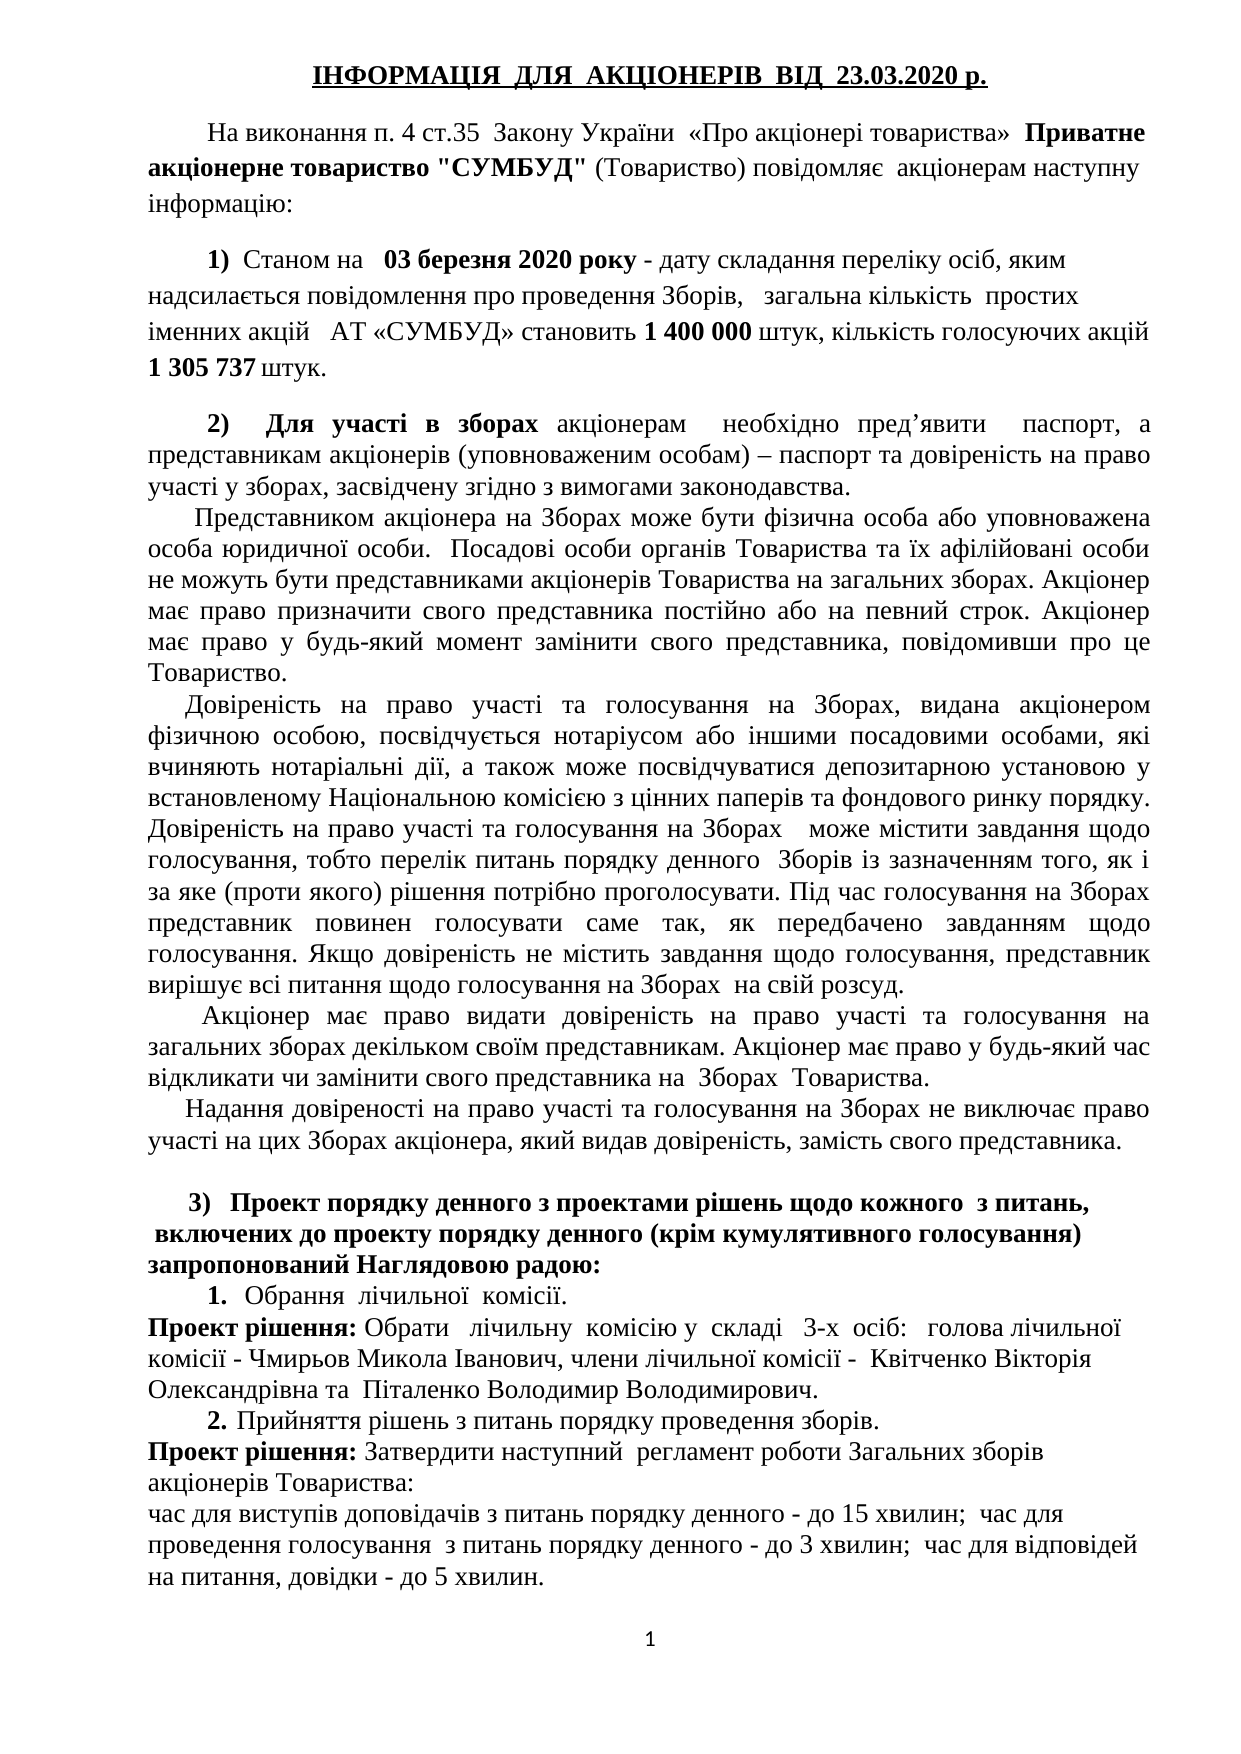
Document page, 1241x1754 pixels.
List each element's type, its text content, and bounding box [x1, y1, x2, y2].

text 1) Станом на 03 березня 2020 року - дату складання переліку осіб, яким надсилається повідомлення про проведення Зборів, загальна кількість простих іменних акцій АТ «СУМБУД» становить 1 400 000 штук, кількість голосуючих акцій 1 305 737 штук. [148, 244, 1152, 382]
text ІНФОРМАЦІЯ ДЛЯ АКЦІОНЕРІВ ВІД 23.03.2020 р. [148, 59, 1152, 90]
text 2) Для участі в зборах акціонерам необхідно пред’явити паспорт, а представникам акціонерів (уповноваженим особам) – паспорт та довіреність на право участі у зборах, засвідчену згідно з вимогами законодавства. [148, 407, 1152, 501]
text Акціонер має право видати довіреність на право участі та голосування на загальних зборах декільком своїм представникам. Акціонер має право у будь-який час відкликати чи замінити свого представника на Зборах Товариства. [148, 999, 1152, 1093]
text Надання довіреності на право участі та голосування на Зборах не виключає право участі на цих Зборах акціонера, який видав довіреність, замість свого представника. [148, 1093, 1152, 1155]
text Проект рішення: Затвердити наступний регламент роботи Загальних зборів акціонерів Товариства: [148, 1435, 1152, 1497]
text Представником акціонера на Зборах може бути фізична особа або уповноважена особа юридичної особи. Посадові особи органів Товариства та їх афілійовані особи не можуть бути представниками акціонерів Товариства на загальних зборах. Акціонер має право призначити свого представника постійно або на певний строк. Акціонер має право у будь-який момент замінити свого представника, повідомивши про це Товариство. [148, 501, 1152, 688]
text час для виступів доповідачів з питань порядку денного - до 15 хвилин; час для проведення голосування з питань порядку денного - до 3 хвилин; час для відповідей на питання, довідки - до 5 хвилин. [148, 1497, 1152, 1591]
text На виконання п. 4 ст.35 Закону України «Про акціонері товариства» Приватне акціонерне товариство "СУМБУД" (Товариство) повідомляє акціонерам наступну інформацію: [148, 116, 1152, 218]
text включених до проекту порядку денного (крім кумулятивного голосування) запропонований Наглядовою радою: [148, 1217, 1152, 1279]
text Довіреність на право участі та голосування на Зборах, видана акціонером фізичною особою, посвідчується нотаріусом або іншими посадовими особами, які вчиняють нотаріальні дії, а також може посвідчуватися депозитарною установою у встановленому Національною комісією з цінних паперів та фондового ринку порядку. Довіреність на право участі та голосування на Зборах може містити завдання щодо голосування, тобто перелік питань порядку денного Зборів із зазначенням того, як і за яке (проти якого) рішення потрібно проголосувати. Під час голосування на Зборах представник повинен голосувати саме так, як передбачено завданням щодо голосування. Якщо довіреність не містить завдання щодо голосування, представник вирішує всі питання щодо голосування на Зборах на свій розсуд. [148, 688, 1152, 999]
text Проект рішення: Обрати лічильну комісію у складі 3-х осіб: голова лічильної комісії - Чмирьов Микола Іванович, члени лічильної комісії - Квітченко Вікторія Олександрівна та Піталенко Володимир Володимирович. [148, 1311, 1152, 1404]
list Обрання лічильної комісії. [207, 1279, 1152, 1311]
list Прийняття рішень з питань порядку проведення зборів. [207, 1404, 1152, 1435]
text 3) Проект порядку денного з проектами рішень щодо кожного з питань, [148, 1186, 1152, 1217]
